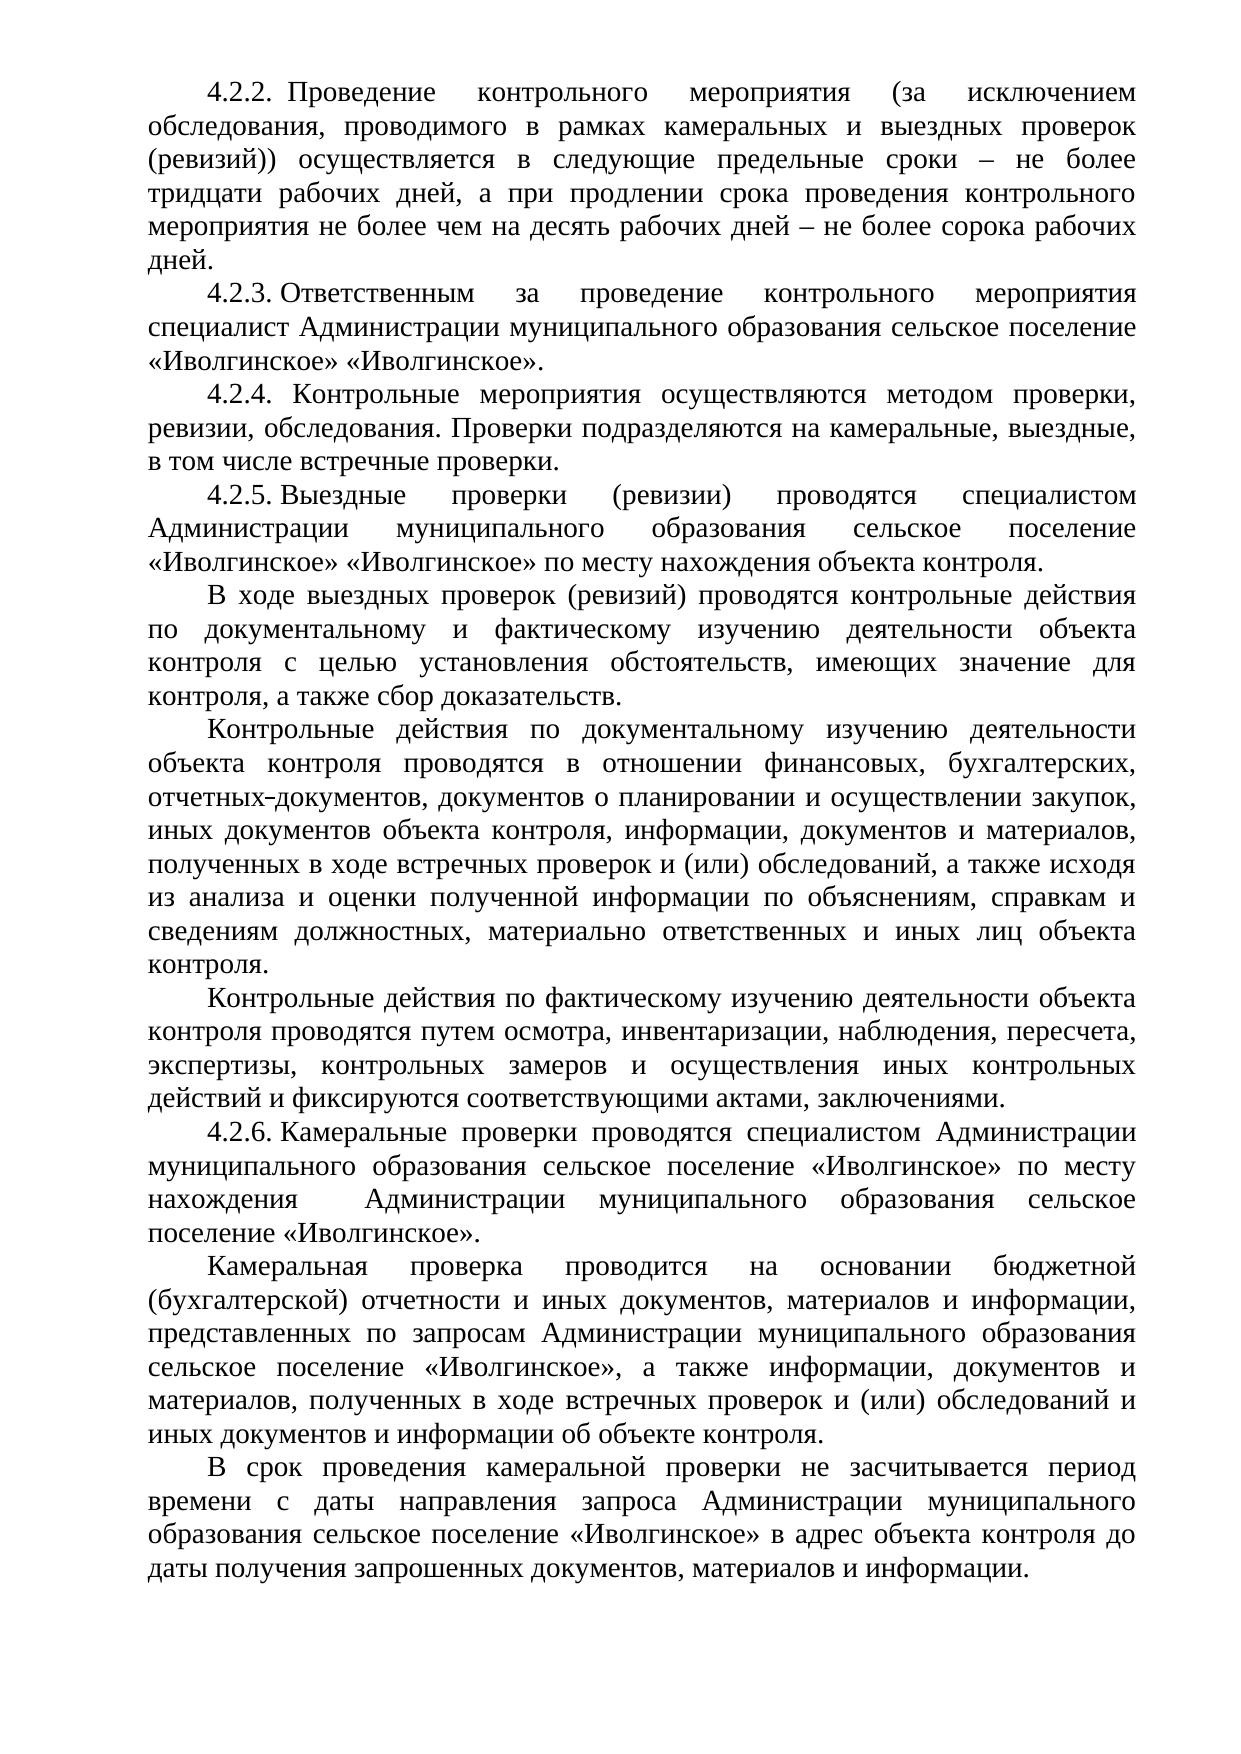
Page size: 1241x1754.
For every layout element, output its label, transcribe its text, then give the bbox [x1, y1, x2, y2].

text Контрольные действия по документальному изучению деятельности объекта контроля проводятся в отношении финансовых, бухгалтерских, отчетных документов, документов о планировании и осуществлении закупок, иных документов объекта контроля, информации, документов и материалов, полученных в ходе встречных проверок и (или) обследований, а также исходя из анализа и оценки полученной информации по объяснениям, справкам и сведениям должностных, материально ответственных и иных лиц объекта контроля. [148, 712, 1137, 980]
text Камеральная проверка проводится на основании бюджетной (бухгалтерской) отчетности и иных документов, материалов и информации, представленных по запросам Администрации муниципального образования сельское поселение «Иволгинское», а также информации, документов и материалов, полученных в ходе встречных проверок и (или) обследований и иных документов и информации об объекте контроля. [148, 1248, 1137, 1449]
text В срок проведения камеральной проверки не засчитывается период времени с даты направления запроса Администрации муниципального образования сельское поселение «Иволгинское» в адрес объекта контроля до даты получения запрошенных документов, материалов и информации. [148, 1449, 1137, 1584]
text 4.2.5. Выездные проверки (ревизии) проводятся специалистом Администрации муниципального образования сельское поселение «Иволгинское» «Иволгинское» по месту нахождения объекта контроля. [148, 477, 1137, 577]
text 4.2.6. Камеральные проверки проводятся специалистом Администрации муниципального образования сельское поселение «Иволгинское» по месту нахождения Администрации муниципального образования сельское поселение «Иволгинское». [148, 1114, 1137, 1248]
text В ходе выездных проверок (ревизий) проводятся контрольные действия по документальному и фактическому изучению деятельности объекта контроля с целью установления обстоятельств, имеющих значение для контроля, а также сбор доказательств. [148, 577, 1137, 712]
text Контрольные действия по фактическому изучению деятельности объекта контроля проводятся путем осмотра, инвентаризации, наблюдения, пересчета, экспертизы, контрольных замеров и осуществления иных контрольных действий и фиксируются соответствующими актами, заключениями. [148, 980, 1137, 1114]
text 4.2.3. Ответственным за проведение контрольного мероприятия специалист Администрации муниципального образования сельское поселение «Иволгинское» «Иволгинское». [148, 309, 1137, 376]
text 4.2.4. Контрольные мероприятия осуществляются методом проверки, ревизии, обследования. Проверки подразделяются на камеральные, выездные, в том числе встречные проверки. [148, 376, 1137, 477]
text 4.2.2. Проведение контрольного мероприятия (за исключением обследования, проводимого в рамках камеральных и выездных проверок (ревизий)) осуществляется в следующие предельные сроки – не более тридцати рабочих дней, а при продлении срока проведения контрольного мероприятия не более чем на десять рабочих дней – не более сорока рабочих дней. [148, 74, 1137, 276]
